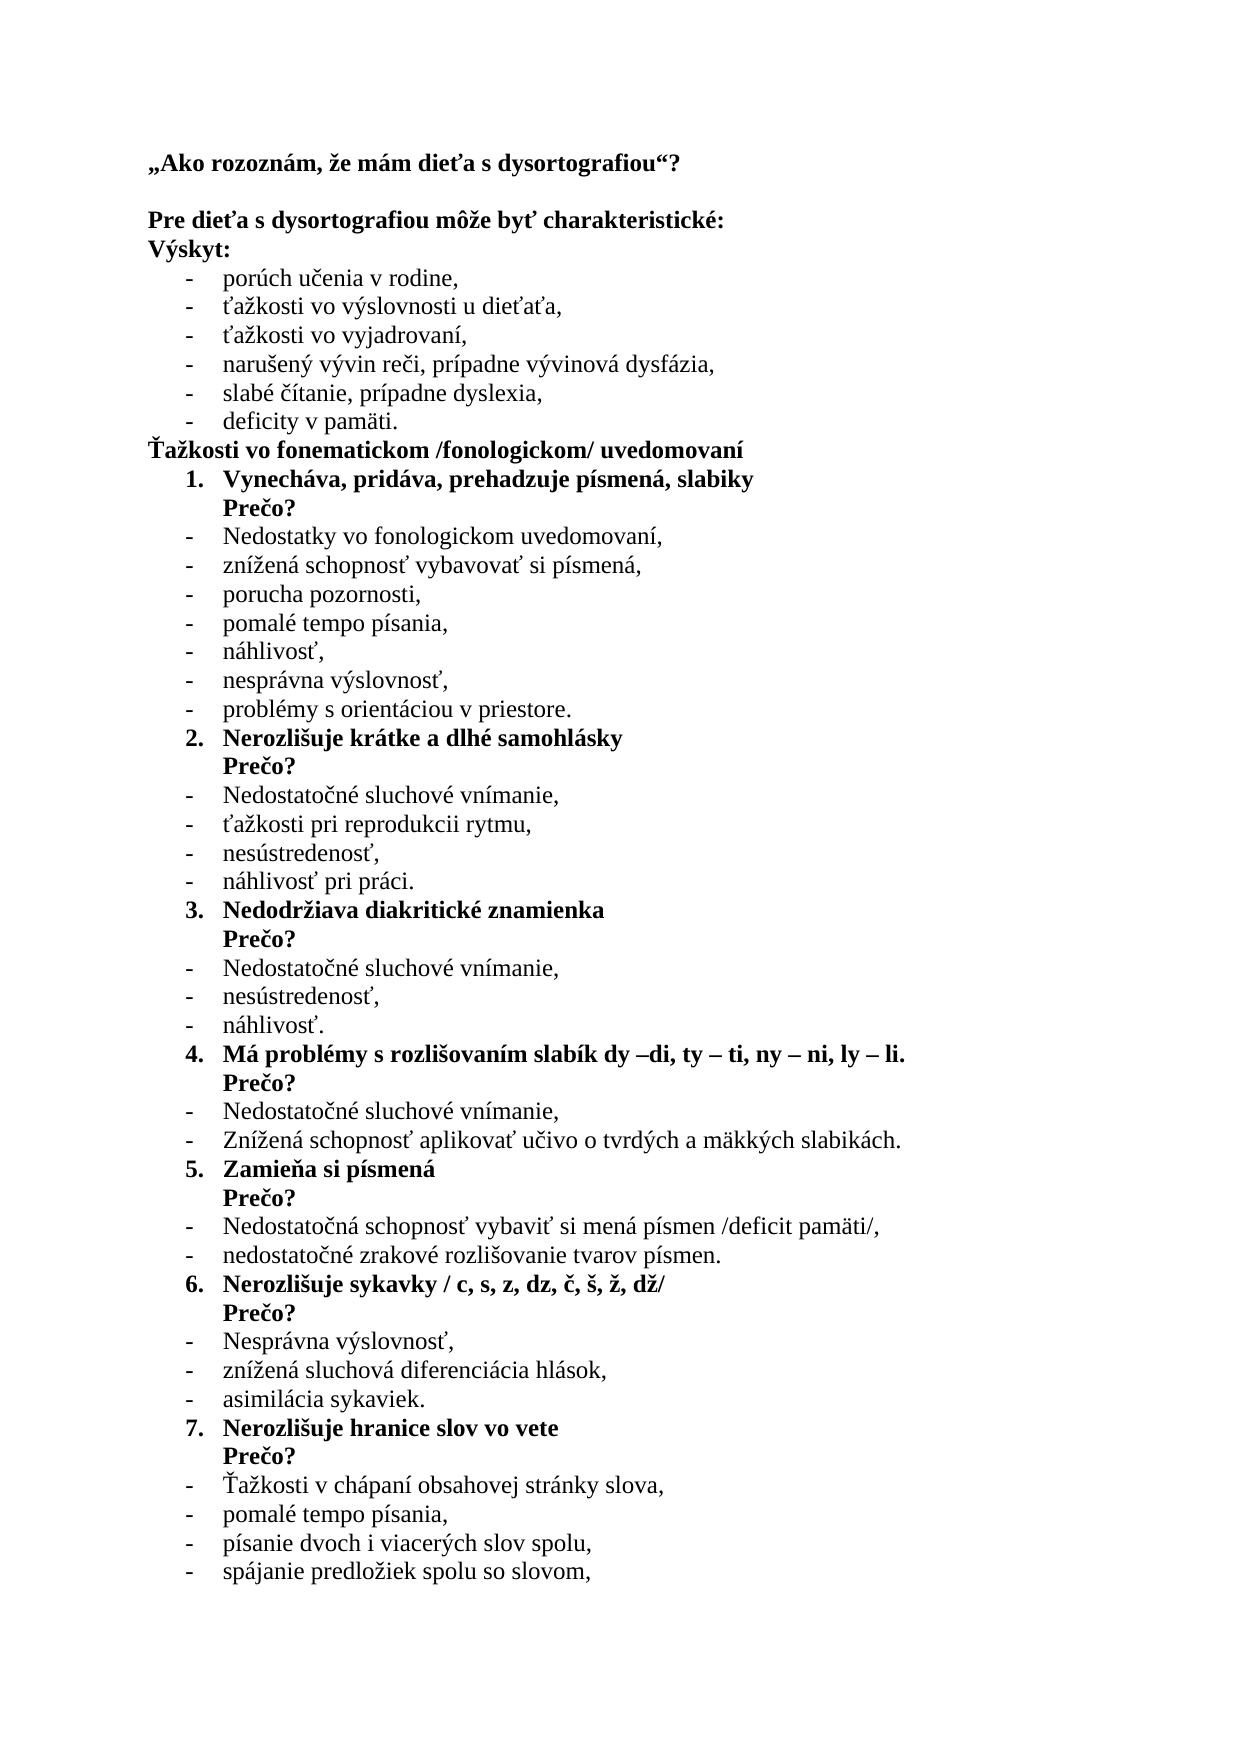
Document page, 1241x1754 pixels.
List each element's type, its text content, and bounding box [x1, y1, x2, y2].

text Prečo? [223, 751, 1093, 780]
list náhlivosť. [185, 1010, 1093, 1039]
list pomalé tempo písania, [185, 1499, 1093, 1528]
list Nedostatočné sluchové vnímanie, [185, 1096, 1093, 1125]
text „Ako rozoznám, že mám dieťa s dysortografiou“? [148, 148, 1093, 176]
list Nesprávna výslovnosť, [185, 1326, 1093, 1355]
text Prečo? [223, 1441, 1093, 1470]
list narušený vývin reči, prípadne vývinová dysfázia, [185, 349, 1093, 378]
list deficity v pamäti. [185, 406, 1093, 435]
text Pre dieťa s dysortografiou môže byť charakteristické: [148, 205, 1093, 234]
list slabé čítanie, prípadne dyslexia, [185, 378, 1093, 406]
list Ťažkosti v chápaní obsahovej stránky slova, [185, 1470, 1093, 1499]
list Nedodržiava diakritické znamienka [185, 895, 1093, 924]
list problémy s orientáciou v priestore. [185, 694, 1093, 723]
list ťažkosti vo vyjadrovaní, [185, 320, 1093, 349]
list Zamieňa si písmená [185, 1154, 1093, 1183]
list Prečo? [223, 493, 1093, 521]
list pomalé tempo písania, [185, 608, 1093, 636]
list Nedostatočná schopnosť vybaviť si mená písmen /deficit pamäti/, [185, 1211, 1093, 1240]
text Prečo? [223, 1298, 1093, 1326]
list Nedostatočné sluchové vnímanie, [185, 780, 1093, 809]
list Prečo? [223, 1068, 1093, 1096]
list porucha pozornosti, [185, 579, 1093, 608]
list Nedostatočné sluchové vnímanie, [185, 953, 1093, 981]
text Prečo? [223, 924, 1093, 953]
list Znížená schopnosť aplikovať učivo o tvrdých a mäkkých slabikách. [185, 1125, 1093, 1154]
list nesprávna výslovnosť, [185, 665, 1093, 694]
list nesústredenosť, [185, 981, 1093, 1010]
list Prečo? [223, 1183, 1093, 1211]
list asimilácia sykaviek. [185, 1384, 1093, 1413]
list ťažkosti vo výslovnosti u dieťaťa, [185, 291, 1093, 320]
list spájanie predložiek spolu so slovom, [185, 1556, 1093, 1585]
list Vynecháva, pridáva, prehadzuje písmená, slabiky [185, 464, 1093, 493]
list nesústredenosť, [185, 838, 1093, 866]
list Nerozlišuje sykavky / c, s, z, dz, č, š, ž, dž/ [185, 1269, 1093, 1298]
list porúch učenia v rodine, [185, 263, 1093, 291]
list ťažkosti pri reprodukcii rytmu, [185, 809, 1093, 838]
list Nedostatky vo fonologickom uvedomovaní, [185, 521, 1093, 550]
list Nerozlišuje hranice slov vo vete [185, 1413, 1093, 1441]
list znížená schopnosť vybavovať si písmená, [185, 550, 1093, 579]
list nedostatočné zrakové rozlišovanie tvarov písmen. [185, 1240, 1093, 1269]
text Ťažkosti vo fonematickom /fonologickom/ uvedomovaní [148, 435, 1093, 464]
list písanie dvoch i viacerých slov spolu, [185, 1528, 1093, 1556]
list náhlivosť, [185, 636, 1093, 665]
list Má problémy s rozlišovaním slabík dy –di, ty – ti, ny – ni, ly – li. [185, 1039, 1093, 1068]
list Nerozlišuje krátke a dlhé samohlásky [185, 723, 1093, 751]
list náhlivosť pri práci. [185, 866, 1093, 895]
text Výskyt: [148, 234, 1093, 263]
list znížená sluchová diferenciácia hlások, [185, 1355, 1093, 1384]
